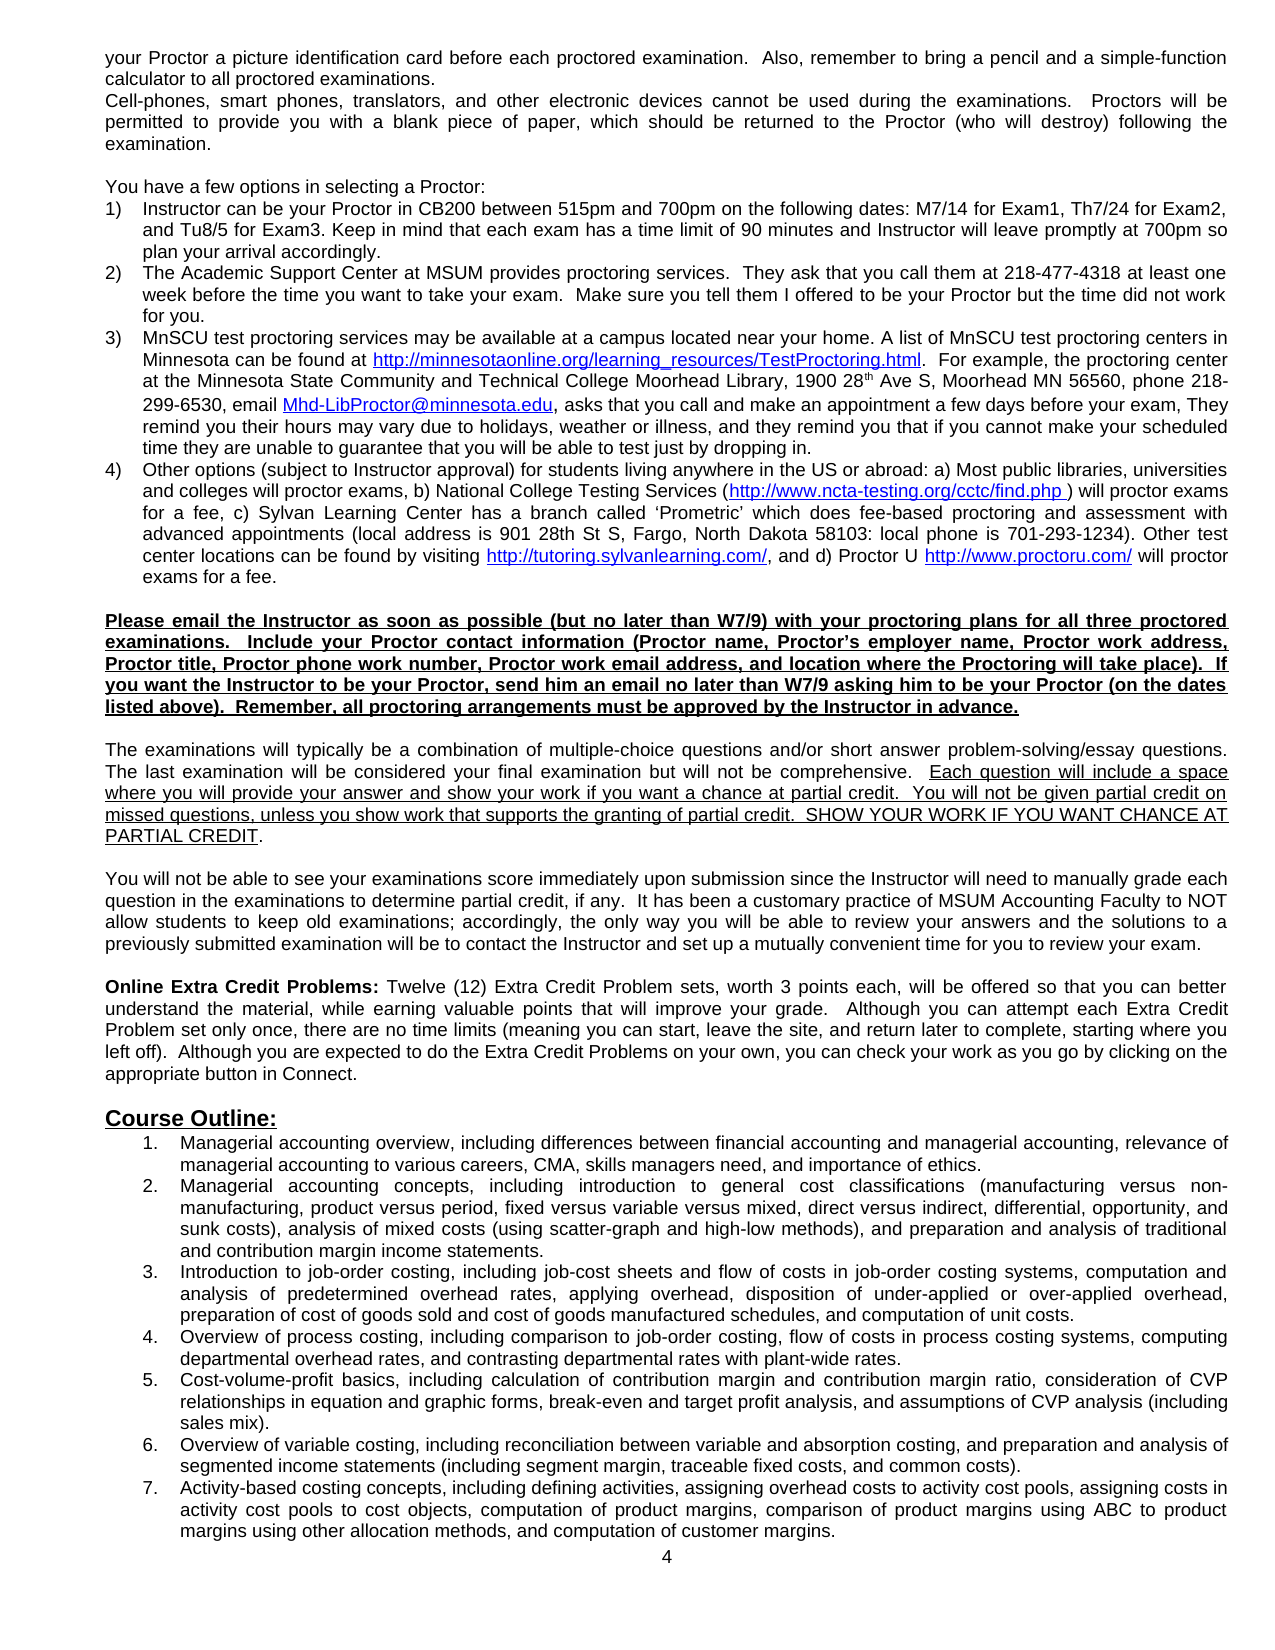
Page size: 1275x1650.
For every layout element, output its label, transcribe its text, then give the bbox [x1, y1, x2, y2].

text You have a few options in selecting a Proctor: [105, 176, 1228, 197]
text Course Outline: [105, 1105, 1228, 1132]
text You will not be able to see your examinations score immediately upon submission since the Instructor will need to manually grade each question in the examinations to determine partial credit, if any. It has been a customary practice of MSUM Accounting Faculty to NOT allow students to keep old examinations; accordingly, the only way you will be able to review your answers and the solutions to a previously submitted examination will be to contact the Instructor and set up a mutually convenient time for you to review your exam. [105, 868, 1228, 954]
list Managerial accounting overview, including differences between financial accounting and managerial accounting, relevance of managerial accounting to various careers, CMA, skills managers need, and importance of ethics. [142, 1132, 1228, 1175]
list Cost-volume-profit basics, including calculation of contribution margin and contribution margin ratio, consideration of CVP relationships in equation and graphic forms, break-even and target profit analysis, and assumptions of CVP analysis (including sales mix). [142, 1369, 1228, 1434]
text Cell-phones, smart phones, translators, and other electronic devices cannot be used during the examinations. Proctors will be permitted to provide you with a blank piece of paper, which should be returned to the Proctor (who will destroy) following the examination. [105, 89, 1228, 154]
list Introduction to job-order costing, including job-cost sheets and flow of costs in job-order costing systems, computation and analysis of predetermined overhead rates, applying overhead, disposition of under-applied or over-applied overhead, preparation of cost of goods sold and cost of goods manufactured schedules, and computation of unit costs. [142, 1261, 1228, 1326]
text The examinations will typically be a combination of multiple-choice questions and/or short answer problem-solving/essay questions. The last examination will be considered your final examination but will not be comprehensive. Each question will include a space where you will provide your answer and show your work if you want a chance at partial credit. You will not be given partial credit on missed questions, unless you show work that supports the granting of partial credit. SHOW YOUR WORK IF YOU WANT CHANCE AT PARTIAL CREDIT. [105, 739, 1228, 822]
list MnSCU test proctoring services may be available at a campus located near your home. A list of MnSCU test proctoring centers in Minnesota can be found at http://minnesotaonline.org/learning_resources/TestProctoring.html. For example, the proctoring center at the Minnesota State Community and Technical College Moorhead Library, 1900 28th Ave S, Moorhead MN 56560, phone 218-299-6530, email Mhd-LibProctor@minnesota.edu, asks that you call and make an appointment a few days before your exam, They remind you their hours may vary due to holidays, weather or illness, and they remind you that if you cannot make your scheduled time they are unable to guarantee that you will be able to test just by dropping in. [105, 327, 1228, 458]
text Online Extra Credit Problems: Twelve (12) Extra Credit Problem sets, worth 3 points each, will be offered so that you can better understand the material, while earning valuable points that will improve your grade. Although you can attempt each Extra Credit Problem set only once, there are no time limits (meaning you can start, leave the site, and return later to complete, starting where you left off). Although you are expected to do the Extra Credit Problems on your own, you can check your work as you go by clicking on the appropriate button in Connect. [105, 976, 1228, 1084]
list Instructor can be your Proctor in CB200 between 515pm and 700pm on the following dates: M7/14 for Exam1, Th7/24 for Exam2, and Tu8/5 for Exam3. Keep in mind that each exam has a time limit of 90 minutes and Instructor will leave promptly at 700pm so plan your arrival accordingly. [105, 197, 1228, 262]
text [105, 46, 1228, 89]
list Managerial accounting concepts, including introduction to general cost classifications (manufacturing versus non-manufacturing, product versus period, fixed versus variable versus mixed, direct versus indirect, differential, opportunity, and sunk costs), analysis of mixed costs (using scatter-graph and high-low methods), and preparation and analysis of traditional and contribution margin income statements. [142, 1175, 1228, 1261]
list The Academic Support Center at MSUM provides proctoring services. They ask that you call them at 218-477-4318 at least one week before the time you want to take your exam. Make sure you tell them I offered to be your Proctor but the time did not work for you. [105, 262, 1228, 327]
list Overview of variable costing, including reconciliation between variable and absorption costing, and preparation and analysis of segmented income statements (including segment margin, traceable fixed costs, and common costs). [142, 1434, 1228, 1477]
list Other options (subject to Instructor approval) for students living anywhere in the US or abroad: a) Most public libraries, universities and colleges will proctor exams, b) National College Testing Services (http://www.ncta-testing.org/cctc/find.php ) will proctor exams for a fee, c) Sylvan Learning Center has a branch called ‘Prometric’ which does fee-based proctoring and assessment with advanced appointments (local address is 901 28th St S, Fargo, North Dakota 58103: local phone is 701-293-1234). Other test center locations can be found by visiting http://tutoring.sylvanlearning.com/, and d) Proctor U http://www.proctoru.com/ will proctor exams for a fee. [105, 458, 1228, 588]
list Activity-based costing concepts, including defining activities, assigning overhead costs to activity cost pools, assigning costs in activity cost pools to cost objects, computation of product margins, comparison of product margins using ABC to product margins using other allocation methods, and computation of customer margins. [142, 1477, 1228, 1541]
list Overview of process costing, including comparison to job-order costing, flow of costs in process costing systems, computing departmental overhead rates, and contrasting departmental rates with plant-wide rates. [142, 1326, 1228, 1369]
